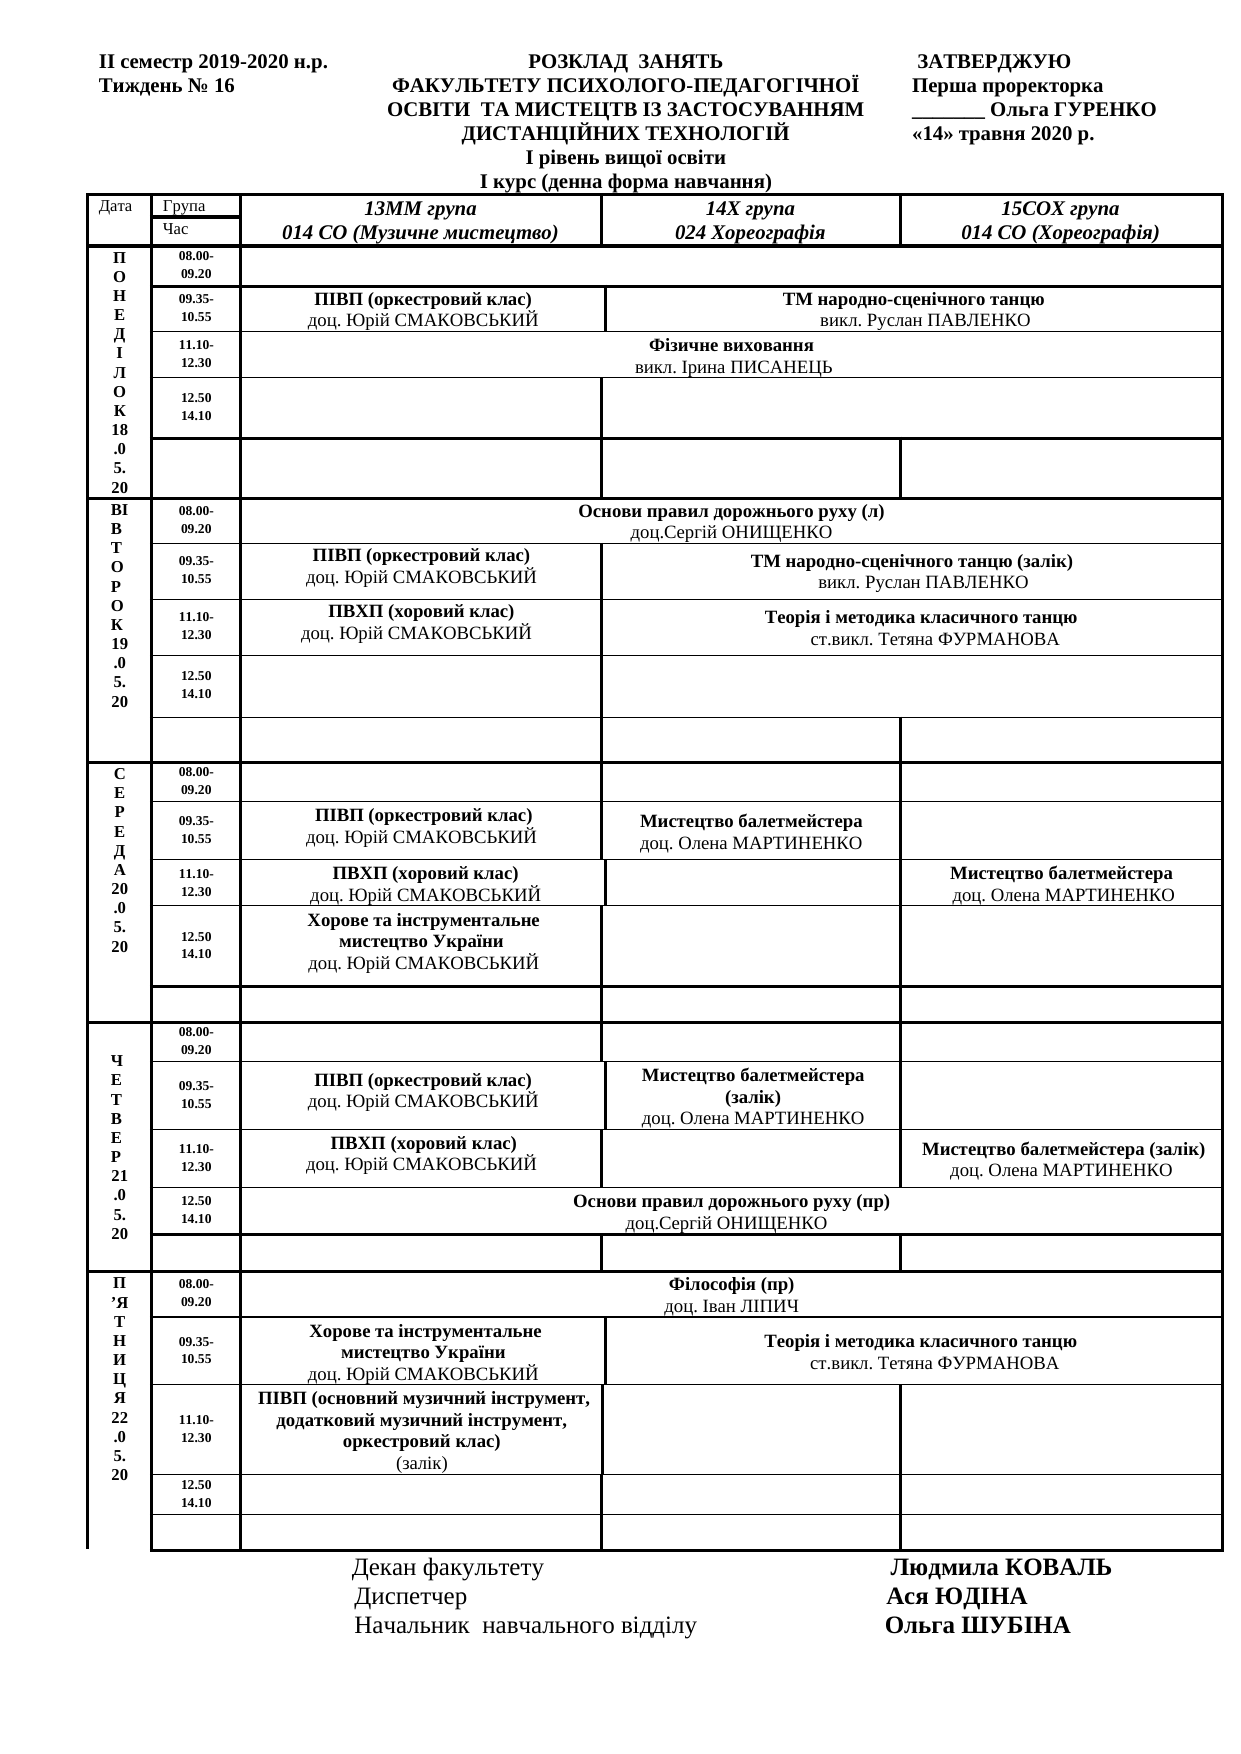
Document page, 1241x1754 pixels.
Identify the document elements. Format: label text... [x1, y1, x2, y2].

table_cell [242, 718, 600, 761]
table_cell [603, 1236, 899, 1270]
table_cell 08.00- 09.20 [153, 1273, 239, 1316]
table_cell 08.00- 09.20 [153, 764, 239, 801]
table_cell 14Х група 024 Хореографія [603, 196, 899, 244]
table_cell [902, 1515, 1221, 1549]
text Диспетчер Ася ЮДІНА [283, 1581, 1196, 1610]
table_cell ПІВП (оркестровий клас) доц. Юрій СМАКОВСЬКИЙ [242, 802, 600, 859]
table_cell 08.00- 09.20 [153, 1024, 239, 1061]
table_cell ПОНЕДІЛОК 18.05.20 [89, 248, 150, 497]
table_cell [603, 1515, 899, 1549]
table_cell [603, 1024, 899, 1061]
table_cell ПВХП (хоровий клас) доц. Юрій СМАКОВСЬКИЙ [242, 860, 604, 905]
table_cell Фізичне виховання викл. Ірина ПИСАНЕЦЬ [242, 332, 1221, 377]
table_cell [603, 656, 1221, 717]
table_cell [242, 248, 1221, 284]
table_cell [902, 718, 1221, 761]
table_cell [902, 1385, 1221, 1473]
table_cell П’ЯТНИЦЯ 22.05.20 [89, 1273, 150, 1549]
table_cell Основи правил дорожнього руху (пр) доц.Сергій ОНИЩЕНКО [242, 1188, 1221, 1233]
table_cell [153, 1515, 239, 1549]
table_cell Дата [89, 196, 150, 244]
table_cell [603, 440, 899, 497]
table_cell [603, 764, 899, 801]
table_cell [242, 440, 600, 497]
table_cell 11.10- 12.30 [153, 860, 239, 905]
table_cell [153, 440, 239, 497]
table_cell 11.10- 12.30 [153, 600, 239, 655]
table_cell Група [153, 196, 239, 215]
table_cell ПІВП (оркестровий клас) доц. Юрій СМАКОВСЬКИЙ [242, 288, 604, 331]
table_cell 12.50 14.10 [153, 1188, 239, 1233]
table_cell [902, 1024, 1221, 1061]
table_cell [242, 1515, 600, 1549]
table_cell [153, 988, 239, 1021]
table_cell Час [153, 219, 239, 244]
table_cell 12.50 14.10 [153, 656, 239, 717]
table_cell ПВХП (хоровий клас) доц. Юрій СМАКОВСЬКИЙ [242, 1130, 600, 1187]
table_header ЗАТВЕРДЖУЮ Перша проректорка _______ Ольга ГУРЕНКО «14» травня 2020 р. [901, 49, 1194, 193]
table_cell ТМ народно-сценічного танцю викл. Руслан ПАВЛЕНКО [607, 288, 1221, 331]
table_cell 13ММ група 014 СО (Музичне мистецтво) [242, 196, 600, 244]
table_cell [242, 764, 600, 801]
table_cell Основи правил дорожнього руху (л) доц.Сергій ОНИЩЕНКО [242, 500, 1221, 543]
table_cell Теорія і методика класичного танцю ст.викл. Тетяна ФУРМАНОВА [607, 1318, 1221, 1384]
table_cell [902, 802, 1221, 859]
table_header РОЗКЛАД ЗАНЯТЬ ФАКУЛЬТЕТУ ПСИХОЛОГО-ПЕДАГОГІЧНОЇ ОСВІТИ ТА МИСТЕЦТВ ІЗ ЗАСТОСУВАННЯМ ДИСТАНЦІЙНИХ ТЕХНОЛОГІЙ І рівень вищої освіти І курс (денна форма навчання) [351, 49, 901, 193]
table_cell ТМ народно-сценічного танцю (залік) викл. Руслан ПАВЛЕНКО [603, 544, 1221, 599]
table_cell Теорія і методика класичного танцю ст.викл. Тетяна ФУРМАНОВА [603, 600, 1221, 655]
table_cell 11.10- 12.30 [153, 332, 239, 377]
text Начальник навчального відділу Ольга ШУБІНА [283, 1610, 1196, 1638]
table_cell [902, 440, 1221, 497]
table_cell 09.35- 10.55 [153, 802, 239, 859]
table_header ІІ семестр 2019-2020 н.р. Тиждень № 16 [88, 49, 351, 193]
table_cell [603, 906, 899, 985]
table_cell [603, 1475, 899, 1514]
table_cell [902, 764, 1221, 801]
table_cell Хорове та інструментальне мистецтво України доц. Юрій СМАКОВСЬКИЙ [242, 906, 600, 985]
table_cell Мистецтво балетмейстера доц. Олена МАРТИНЕНКО [902, 860, 1221, 905]
table_cell 08.00- 09.20 [153, 500, 239, 543]
table_cell [242, 1024, 600, 1061]
table_cell [902, 988, 1221, 1021]
table_cell 11.10- 12.30 [153, 1385, 239, 1473]
table_cell 15СОХ група 014 СО (Хореографія) [902, 196, 1221, 244]
table_cell Мистецтво балетмейстера доц. Олена МАРТИНЕНКО [603, 802, 899, 859]
table_cell 09.35- 10.55 [153, 288, 239, 331]
table_cell СЕРЕДА 20.05.20 [89, 764, 150, 1021]
table_cell [153, 1236, 239, 1270]
table_cell [242, 378, 600, 437]
table_cell [242, 656, 600, 717]
table_cell ВІВТОРОК 19.05.20 [89, 500, 150, 761]
table_cell Мистецтво балетмейстера (залік) доц. Олена МАРТИНЕНКО [902, 1130, 1221, 1187]
table_cell [153, 718, 239, 761]
table_cell ПІВП (оркестровий клас) доц. Юрій СМАКОВСЬКИЙ [242, 544, 600, 599]
table_cell 12.50 14.10 [153, 378, 239, 437]
table_cell [603, 1130, 899, 1187]
table_cell 12.50 14.10 [153, 906, 239, 985]
table_cell [604, 1385, 899, 1473]
table_cell 08.00- 09.20 [153, 248, 239, 284]
table_cell ПІВП (оркестровий клас) доц. Юрій СМАКОВСЬКИЙ [242, 1062, 604, 1129]
table_cell [607, 860, 899, 905]
table_cell ПВХП (хоровий клас) доц. Юрій СМАКОВСЬКИЙ [242, 600, 600, 655]
table_cell [902, 1062, 1221, 1129]
table_cell 09.35- 10.55 [153, 1318, 239, 1384]
table_cell [902, 906, 1221, 985]
table_cell 09.35- 10.55 [153, 1062, 239, 1129]
table_cell Хорове та інструментальне мистецтво України доц. Юрій СМАКОВСЬКИЙ [242, 1318, 604, 1384]
table_cell [242, 1236, 600, 1270]
table_cell 11.10- 12.30 [153, 1130, 239, 1187]
table_cell [603, 988, 899, 1021]
table_cell [603, 378, 1221, 437]
table_cell Мистецтво балетмейстера (залік) доц. Олена МАРТИНЕНКО [607, 1062, 899, 1129]
table_cell [242, 988, 600, 1021]
table_cell [603, 718, 899, 761]
table_cell [902, 1475, 1221, 1514]
table_cell 09.35- 10.55 [153, 544, 239, 599]
table_cell 12.50 14.10 [153, 1475, 239, 1514]
table_cell [242, 1475, 600, 1514]
table_cell ПІВП (основний музичний інструмент, додатковий музичний інструмент, оркестровий клас) (залік) [242, 1385, 601, 1473]
table_cell ЧЕТВЕР 21.05.20 [89, 1024, 150, 1270]
table_cell Філософія (пр) доц. Іван ЛІПИЧ [242, 1273, 1221, 1316]
text Декан факультету Людмила КОВАЛЬ [208, 1552, 1196, 1581]
table_cell [902, 1236, 1221, 1270]
